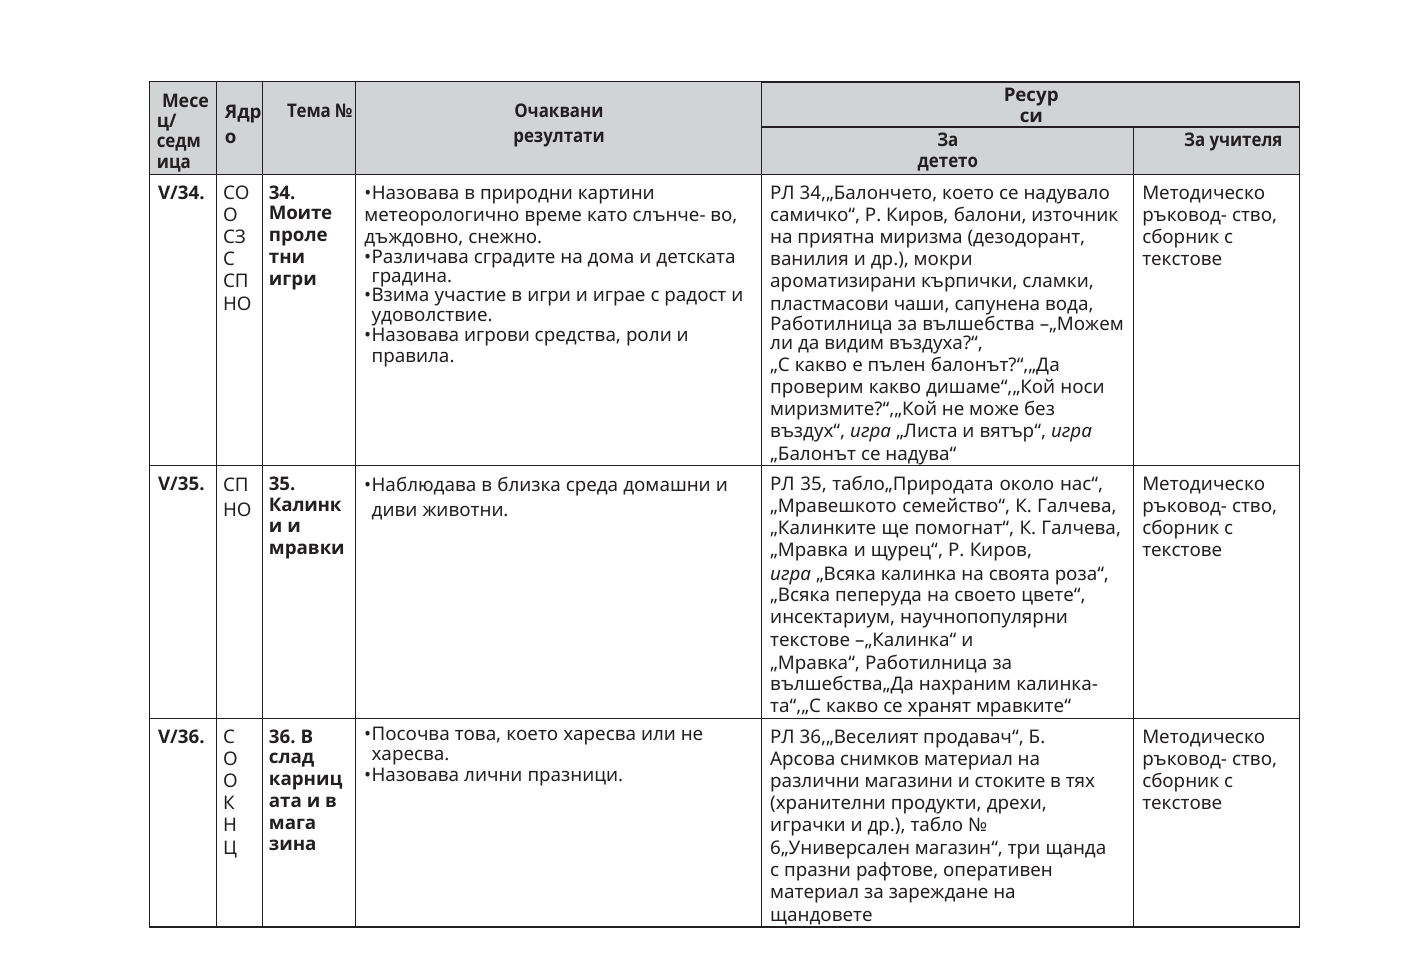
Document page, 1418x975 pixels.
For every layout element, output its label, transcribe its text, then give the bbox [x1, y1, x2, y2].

table_cell V/34. [150, 175, 216, 465]
table_cell РЛ 36,„Веселият продавач“, Б. Арсова снимков материал на различни магазини и стоките в тях (хранителни продукти, дрехи, играчки и др.), табло № 6„Универсален магазин“, три щанда с празни рафтове, оперативен материал за зареждане на щандовете [762, 719, 1133, 926]
table_header Ресурси [762, 83, 1299, 126]
table_cell 36. В слад­ карницата и в мага­ зина [263, 719, 355, 926]
table_cell За детето [762, 128, 1133, 174]
table_cell За учителя [1134, 128, 1299, 174]
table_cell Методическо ръковод- ство, сборник с текстове [1134, 175, 1299, 465]
table_cell Методическо ръковод- ство, сборник с текстове [1134, 719, 1299, 926]
table_cell 34. Моите пролетни игри [263, 175, 355, 465]
table_cell Наблюдава в близка среда домашни и диви животни. [356, 466, 761, 718]
table_cell РЛ 34,„Балончето, което се надувало самичко“, Р. Киров, балони, източник на приятна миризма (дезодорант, ванилия и др.), мокри ароматизирани кърпички, сламки, пластмасови чаши, сапунена вода, Работилница за вълшебства –„Можем ли да видим въздуха?“, „С какво е пълен балонът?“,„Да проверим какво дишаме“,„Кой носи миризмите?“,„Кой не може без въздух“, игра „Листа и вятър“, игра „Балонът се надува“ [762, 175, 1133, 465]
table_cell V/35. [150, 466, 216, 718]
table_cell V/36. [150, 719, 216, 926]
table_cell РЛ 35, табло„Природата около нас“,„Мравешкото семейство“, К. Галчева,„Калинките ще помогнат“, К. Галчева,„Мравка и щурец“, Р. Киров, игра „Всяка калинка на своята роза“,„Всяка пеперуда на своето цвете“, инсектариум, научнопопулярни текстове –„Калинка“ и „Мравка“, Работилница за вълшебства„Да нахраним калинка- та“,„С какво се хранят мравките“ [762, 466, 1133, 718]
table_cell Назовава в природни картини метеорологично време като слънче- во, дъждовно, снежно. Различава сградите на дома и детската градина. Взима участие в игри и играе с радост и удоволствие. Назовава игрови средства, роли и правила. [356, 175, 761, 465]
table_header Ядро [217, 82, 262, 174]
table_header Mесец/ седмица [150, 82, 216, 174]
table_header Тема № [263, 82, 355, 174]
table_cell СПНО [217, 466, 262, 718]
table_cell 35. Калинки и мравки [263, 466, 355, 718]
table_cell СОО КНЦ [217, 719, 262, 926]
table_header Очаквани резултати [356, 82, 761, 174]
table_cell Методическо ръковод- ство, сборник с текстове [1134, 466, 1299, 718]
table_cell СОО СЗС СПНО [217, 175, 262, 465]
table_cell Посочва това, което харесва или не харесва. Назовава лични празници. [356, 719, 761, 926]
